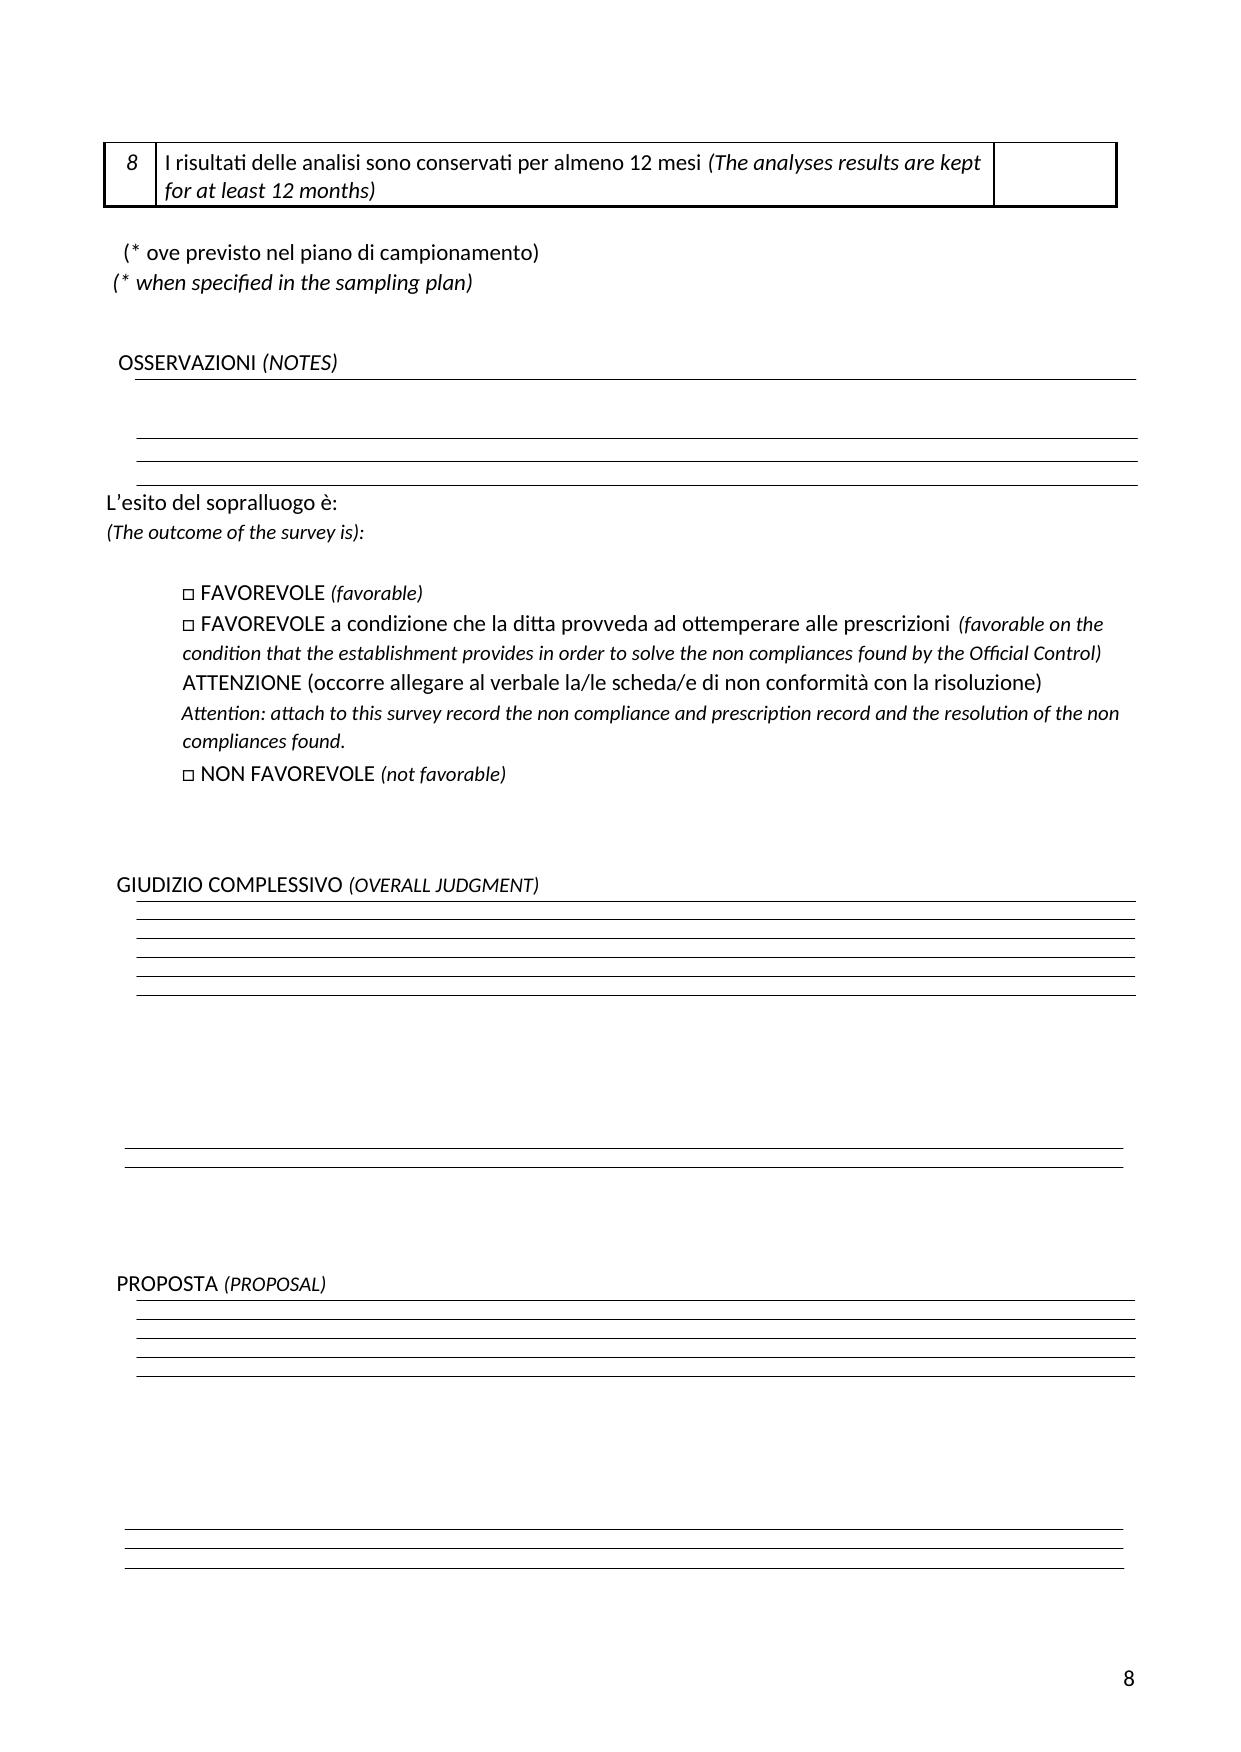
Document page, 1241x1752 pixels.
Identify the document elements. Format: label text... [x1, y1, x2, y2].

table_cell I risultati delle analisi sono conservati per almeno 12 mesi (The analyses results are kept for at least 12 months) [157, 143, 993, 204]
text Attention: attach to this survey record the non compliance and prescription record and the resolution of the non compliances found. [181, 700, 1139, 753]
subtitle (* when specified in the sampling plan) [96, 268, 1139, 296]
text □ FAVOREVOLE (favorable) [181, 578, 1103, 606]
table_cell 8 [106, 143, 155, 204]
table_cell [995, 143, 1115, 204]
text L’esito del sopralluogo è: [106, 488, 1103, 516]
text □ FAVOREVOLE a condizione che la ditta provveda ad ottemperare alle prescrizioni (favorable on the condition that the establishment provides in order to solve the non compliances found by the Official Control) ATTENZIONE (occorre allegare al verbale la/le scheda/e di non conformità con la risoluzione) [181, 609, 1103, 696]
text PROPOSTA (PROPOSAL) [106, 1269, 1139, 1297]
text □ NON FAVOREVOLE (not favorable) [181, 759, 1103, 787]
text (The outcome of the survey is): [106, 519, 1139, 545]
text (* ove previsto nel piano di campionamento) [98, 238, 540, 266]
text GIUDIZIO COMPLESSIVO (OVERALL JUDGMENT) [106, 870, 1103, 898]
text OSSERVAZIONI (NOTES) [118, 348, 1103, 376]
